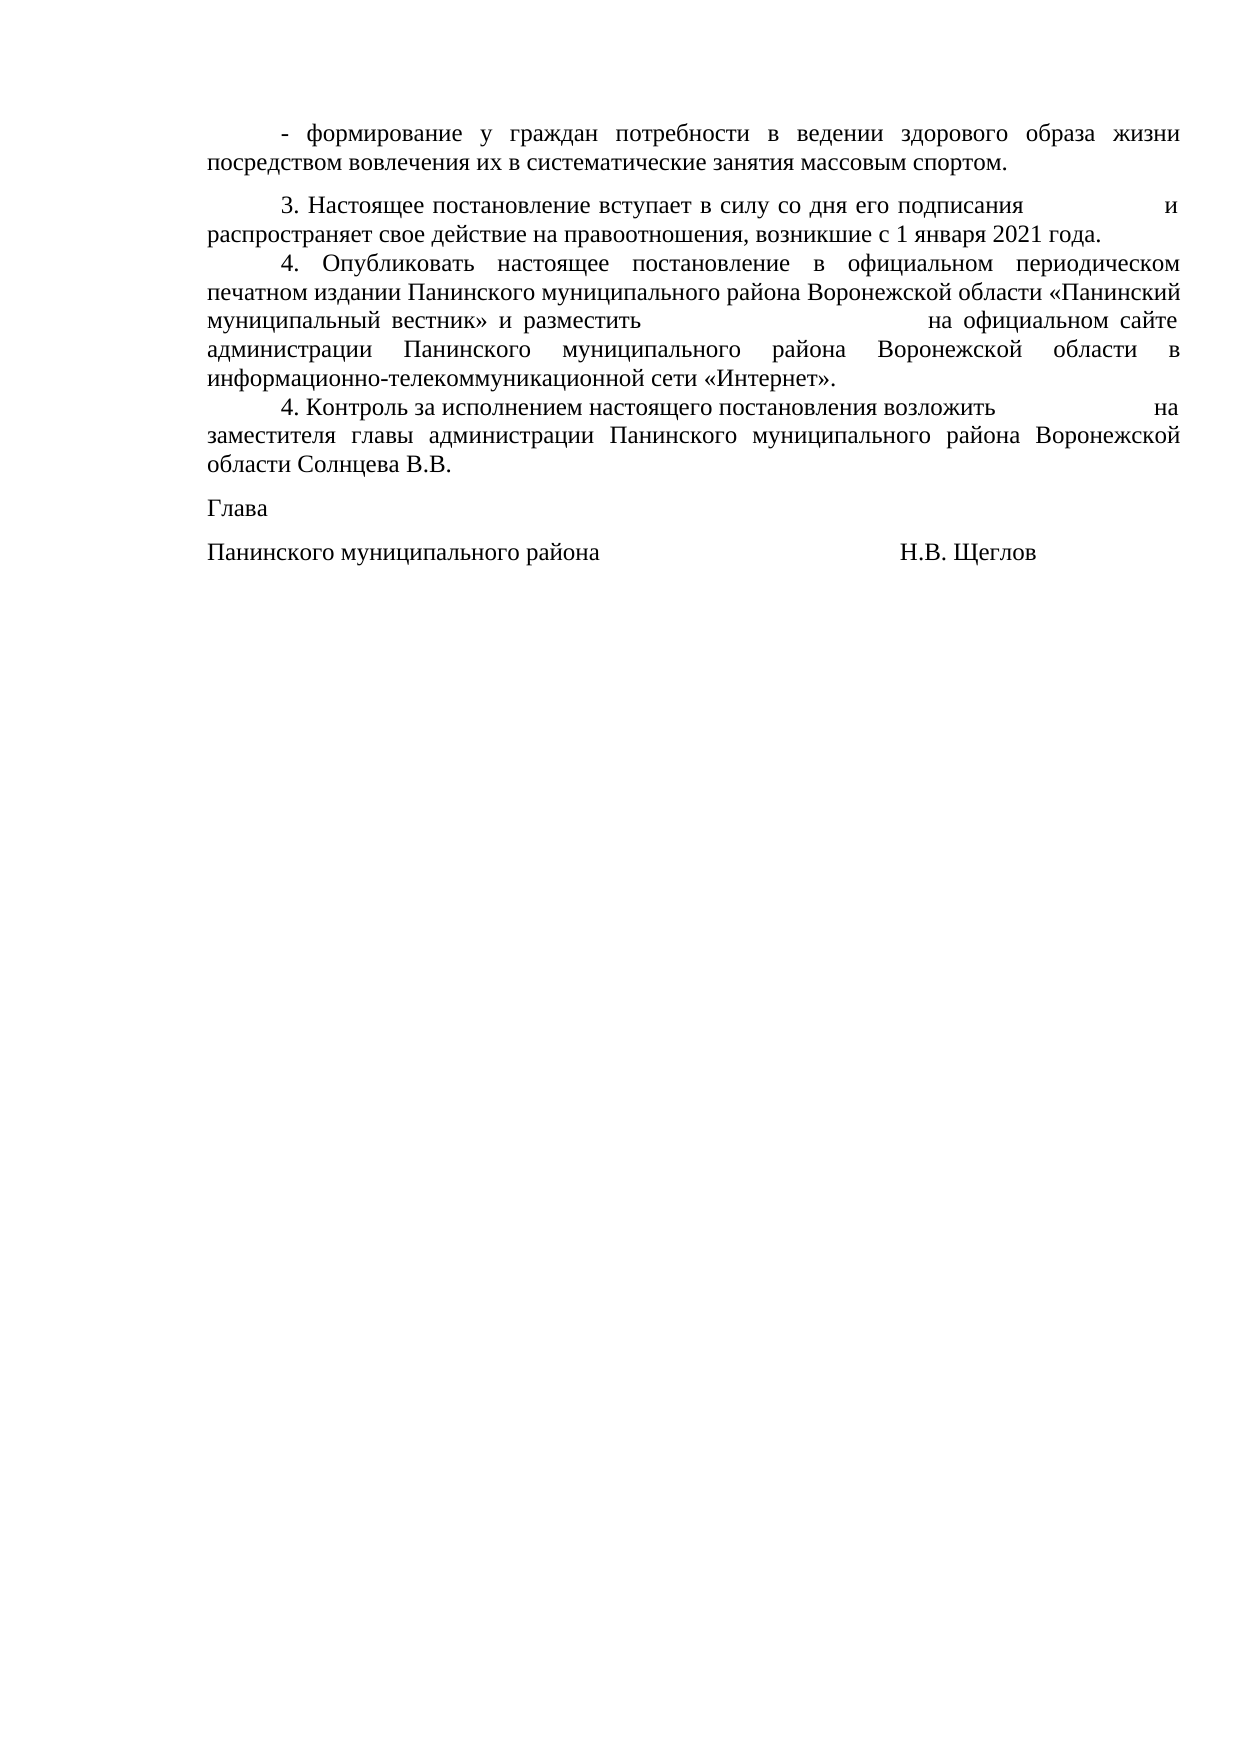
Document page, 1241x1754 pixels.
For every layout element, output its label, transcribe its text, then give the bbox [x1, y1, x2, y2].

text 4. Опубликовать настоящее постановление в официальном периодическом печатном издании Панинского муниципального района Воронежской области «Панинский муниципальный вестник» и разместить на официальном сайте администрации Панинского муниципального района Воронежской области в информационно-телекоммуникационной сети «Интернет». [207, 248, 1181, 392]
text Глава [207, 493, 1181, 522]
text 3. Настоящее постановление вступает в силу со дня его подписания и распространяет свое действие на правоотношения, возникшие с 1 января 2021 года. [207, 191, 1181, 248]
text 4. Контроль за исполнением настоящего постановления возложить на заместителя главы администрации Панинского муниципального района Воронежской области Солнцева В.В. [207, 392, 1181, 478]
text - формирование у граждан потребности в ведении здорового образа жизни посредством вовлечения их в систематические занятия массовым спортом. [207, 118, 1181, 176]
text Панинского муниципального района Н.В. Щеглов [207, 537, 1181, 566]
